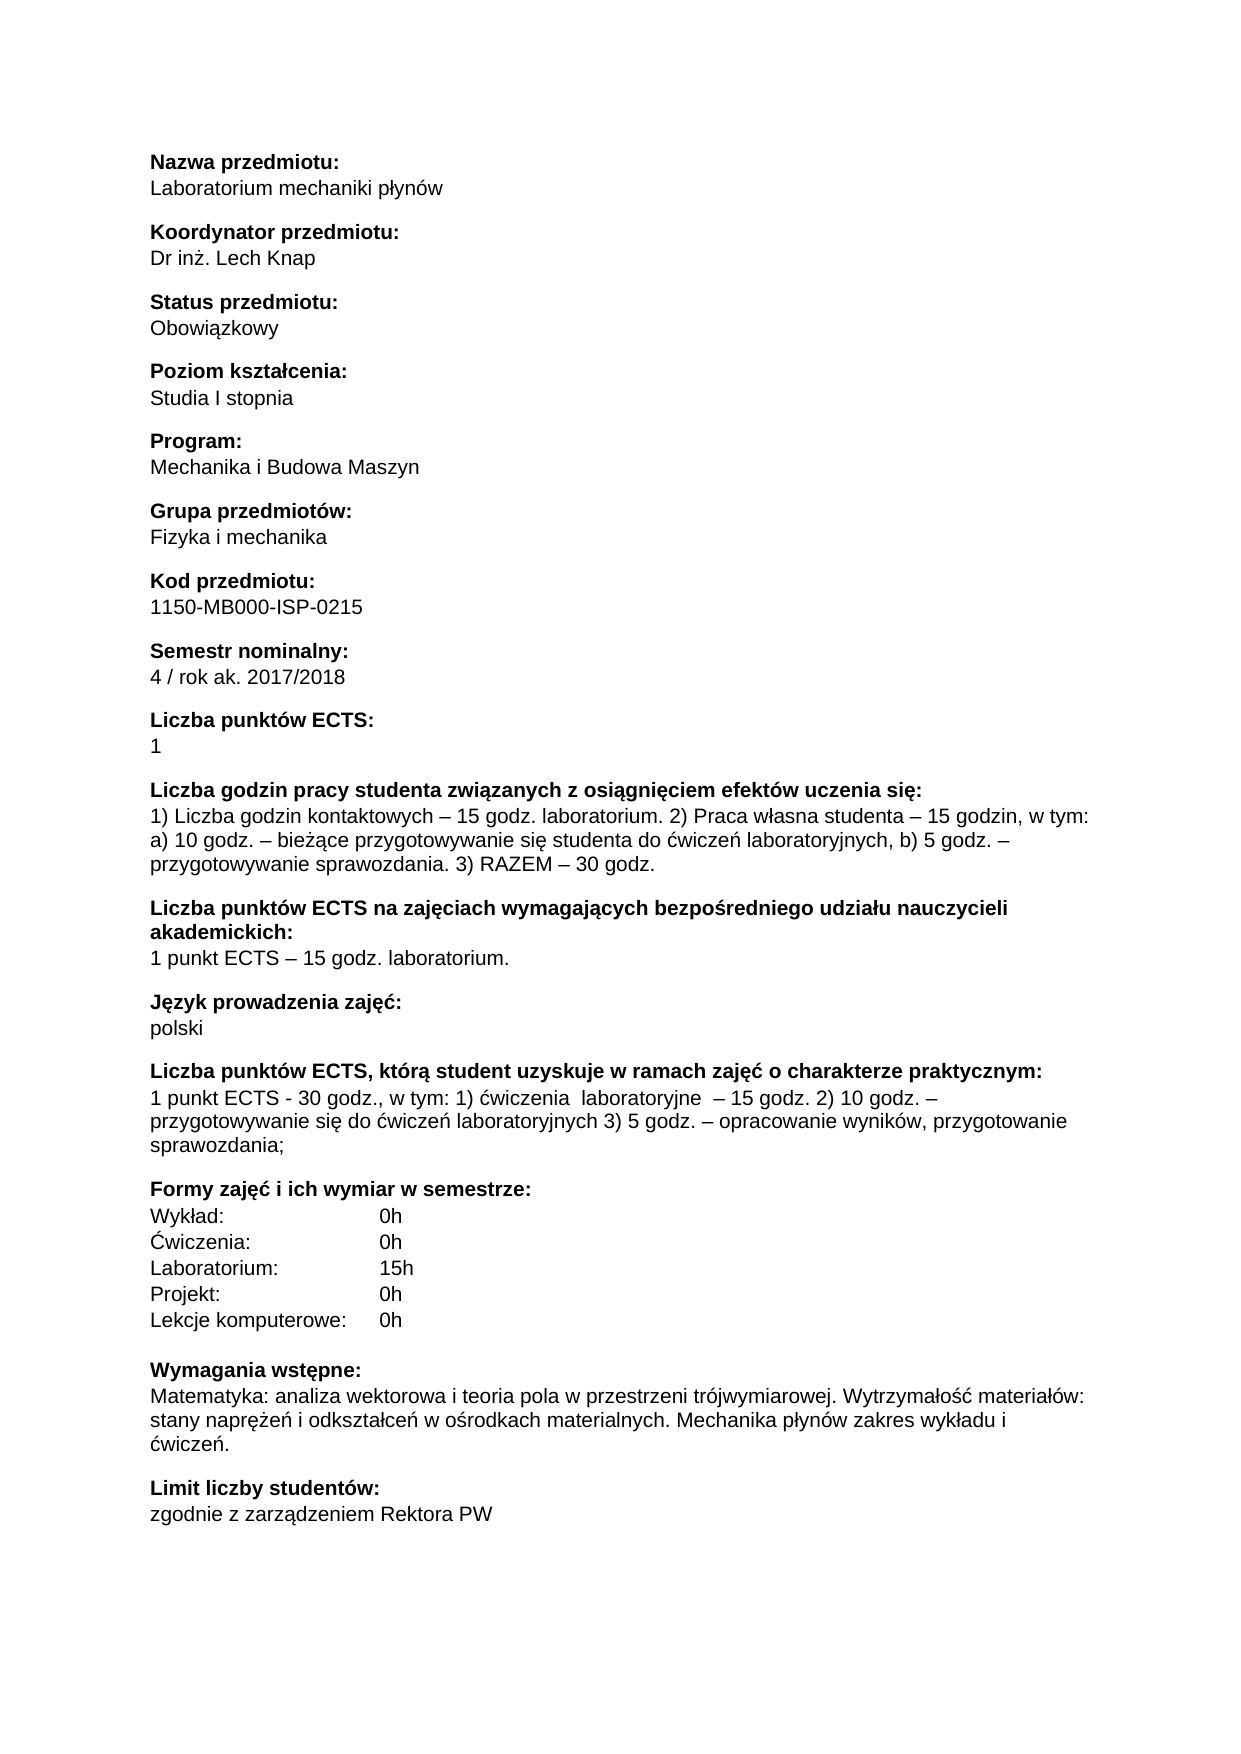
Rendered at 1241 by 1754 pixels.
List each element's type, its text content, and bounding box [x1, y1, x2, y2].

table_header 0h [369, 1204, 597, 1228]
text 1) Liczba godzin kontaktowych – 15 godz. laboratorium. 2) Praca własna studenta – 15 godzin, w tym: a) 10 godz. – bieżące przygotowywanie się studenta do ćwiczeń laboratoryjnych, b) 5 godz. – przygotowywanie sprawozdania. 3) RAZEM – 30 godz. [150, 804, 1090, 876]
text Liczba punktów ECTS na zajęciach wymagających bezpośredniego udziału nauczycieli akademickich: [150, 896, 1090, 944]
text polski [150, 1016, 1090, 1039]
text Matematyka: analiza wektorowa i teoria pola w przestrzeni trójwymiarowej. Wytrzymałość materiałów: stany naprężeń i odkształceń w ośrodkach materialnych. Mechanika płynów zakres wykładu i ćwiczeń. [150, 1384, 1090, 1456]
text Liczba punktów ECTS: [150, 708, 1090, 732]
text Kod przedmiotu: [150, 569, 1090, 593]
text zgodnie z zarządzeniem Rektora PW [150, 1502, 1090, 1526]
text Fizyka i mechanika [150, 525, 1090, 549]
table_header Wykład: [140, 1204, 367, 1228]
table_cell 0h [369, 1306, 597, 1332]
table_cell Ćwiczenia: [140, 1230, 367, 1254]
text Dr inż. Lech Knap [150, 246, 1090, 270]
text Studia I stopnia [150, 385, 1090, 409]
text Semestr nominalny: [150, 638, 1090, 662]
text Nazwa przedmiotu: [150, 150, 1090, 174]
text Mechanika i Budowa Maszyn [150, 455, 1090, 479]
text 1 punkt ECTS - 30 godz., w tym: 1) ćwiczenia laboratoryjne – 15 godz. 2) 10 godz. – przygotowywanie się do ćwiczeń laboratoryjnych 3) 5 godz. – opracowanie wyników, przygotowanie sprawozdania; [150, 1085, 1090, 1157]
table_cell 0h [369, 1280, 597, 1306]
text Wymagania wstępne: [150, 1358, 1090, 1382]
text Liczba punktów ECTS, którą student uzyskuje w ramach zajęć o charakterze praktycznym: [150, 1059, 1090, 1083]
text Grupa przedmiotów: [150, 499, 1090, 523]
text Limit liczby studentów: [150, 1476, 1090, 1499]
table_cell Lekcje komputerowe: [140, 1308, 367, 1332]
text Obowiązkowy [150, 316, 1090, 339]
text 1 punkt ECTS – 15 godz. laboratorium. [150, 946, 1090, 970]
table_cell 0h [369, 1228, 597, 1254]
text 1 [150, 734, 1090, 758]
text 4 / rok ak. 2017/2018 [150, 664, 1090, 688]
text Formy zajęć i ich wymiar w semestrze: [150, 1177, 1090, 1201]
table_cell 15h [369, 1254, 597, 1280]
text Liczba godzin pracy studenta związanych z osiągnięciem efektów uczenia się: [150, 778, 1090, 802]
text Koordynator przedmiotu: [150, 220, 1090, 244]
text Język prowadzenia zajęć: [150, 989, 1090, 1013]
text Laboratorium mechaniki płynów [150, 176, 1090, 200]
text Poziom kształcenia: [150, 359, 1090, 383]
table_cell Projekt: [140, 1282, 367, 1306]
text Status przedmiotu: [150, 289, 1090, 313]
table_cell Laboratorium: [140, 1256, 367, 1280]
text Program: [150, 429, 1090, 453]
text 1150-MB000-ISP-0215 [150, 595, 1090, 619]
